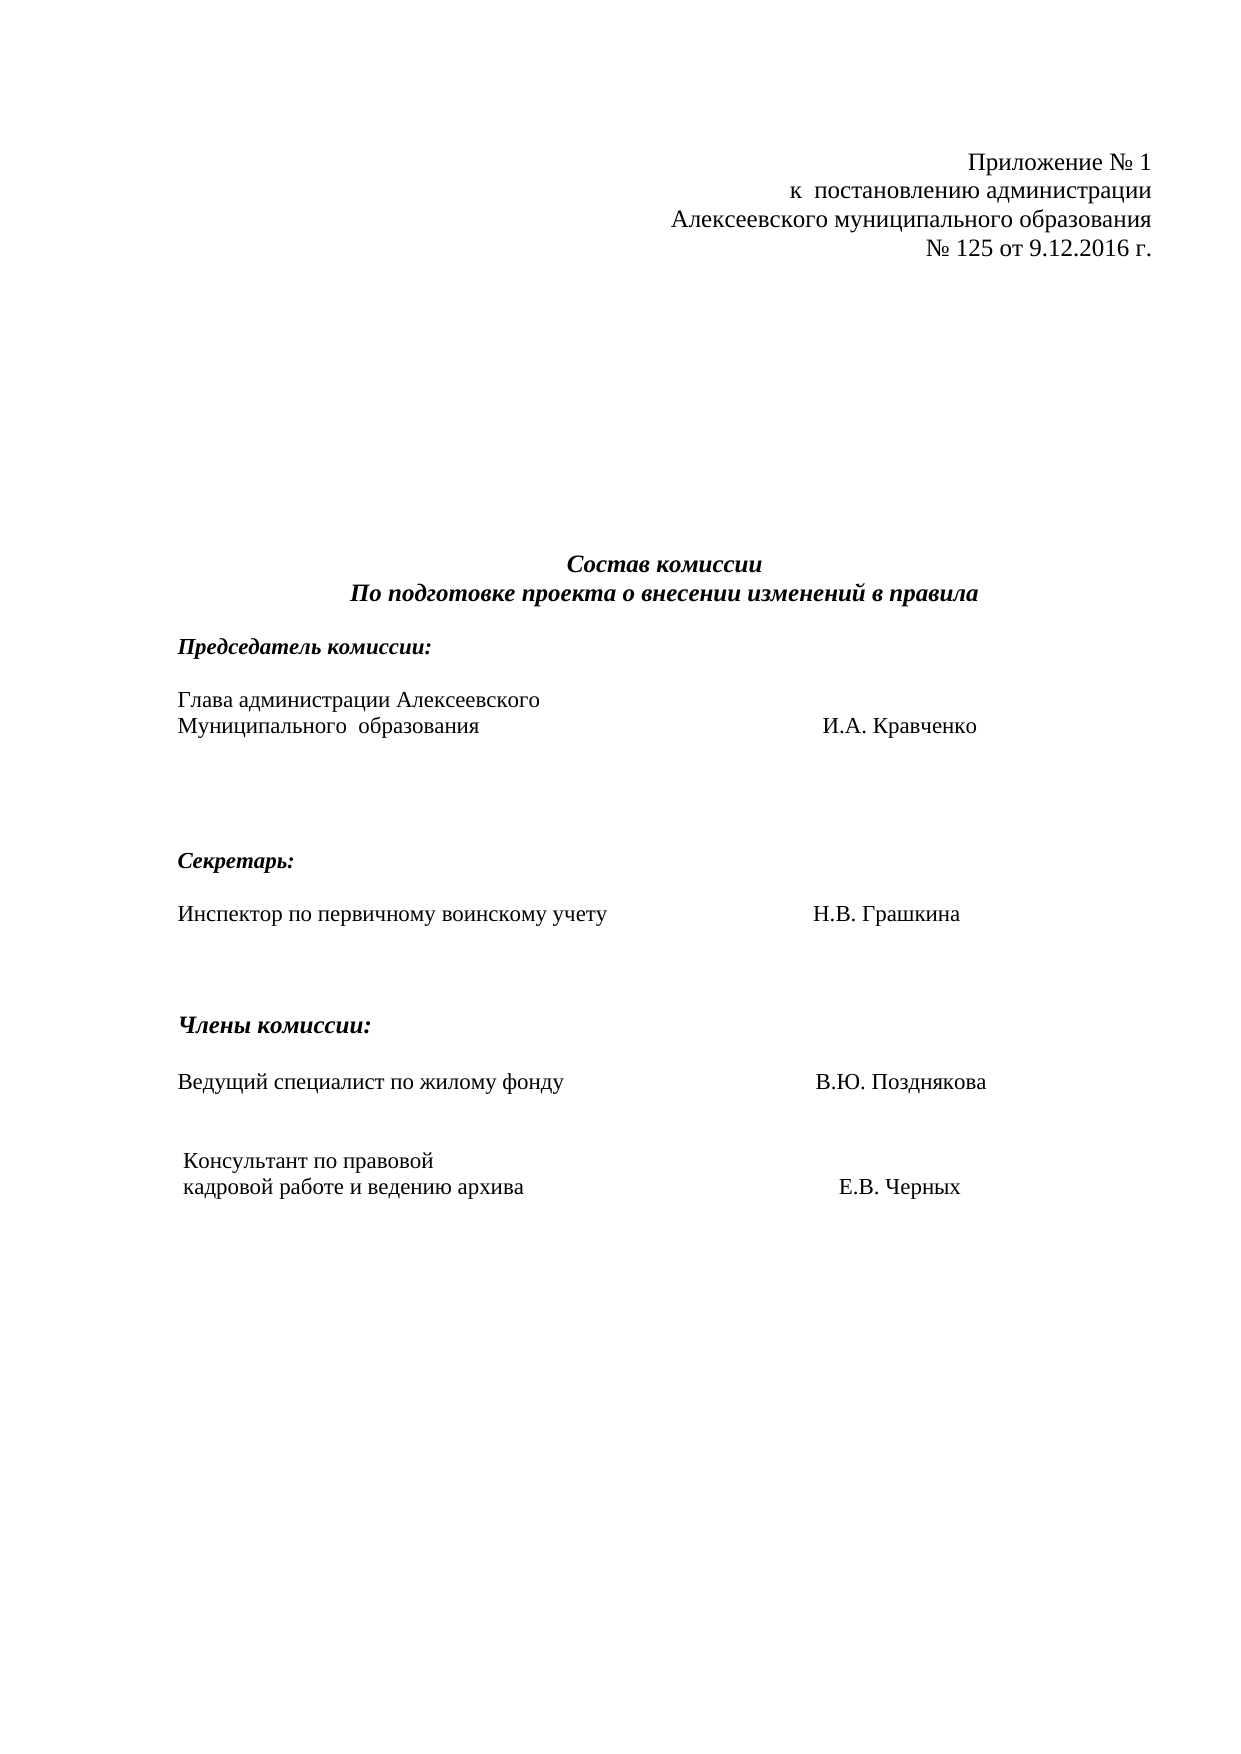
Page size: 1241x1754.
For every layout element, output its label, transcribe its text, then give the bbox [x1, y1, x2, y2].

text Муниципального образования И.А. Кравченко [177, 712, 1152, 739]
text к постановлению администрации [177, 176, 1152, 204]
text Секретарь: [177, 847, 1152, 874]
text Приложение № 1 [177, 147, 1152, 176]
text кадровой работе и ведению архива Е.В. Черных [177, 1173, 1152, 1199]
text Глава администрации Алексеевского [177, 686, 1152, 712]
text Консультант по правовой [177, 1147, 1152, 1173]
text Члены комиссии: [177, 1010, 1152, 1039]
text По подготовке проекта о внесении изменений в правила [177, 578, 1152, 607]
text Ведущий специалист по жилому фонду В.Ю. Позднякова [177, 1068, 1152, 1094]
text Инспектор по первичному воинскому учету Н.В. Грашкина [177, 900, 1152, 926]
text Состав комиссии [177, 549, 1152, 578]
text Алексеевского муниципального образования [177, 204, 1152, 233]
text Председатель комиссии: [177, 633, 1152, 659]
text № 125 от 9.12.2016 г. [177, 233, 1152, 262]
